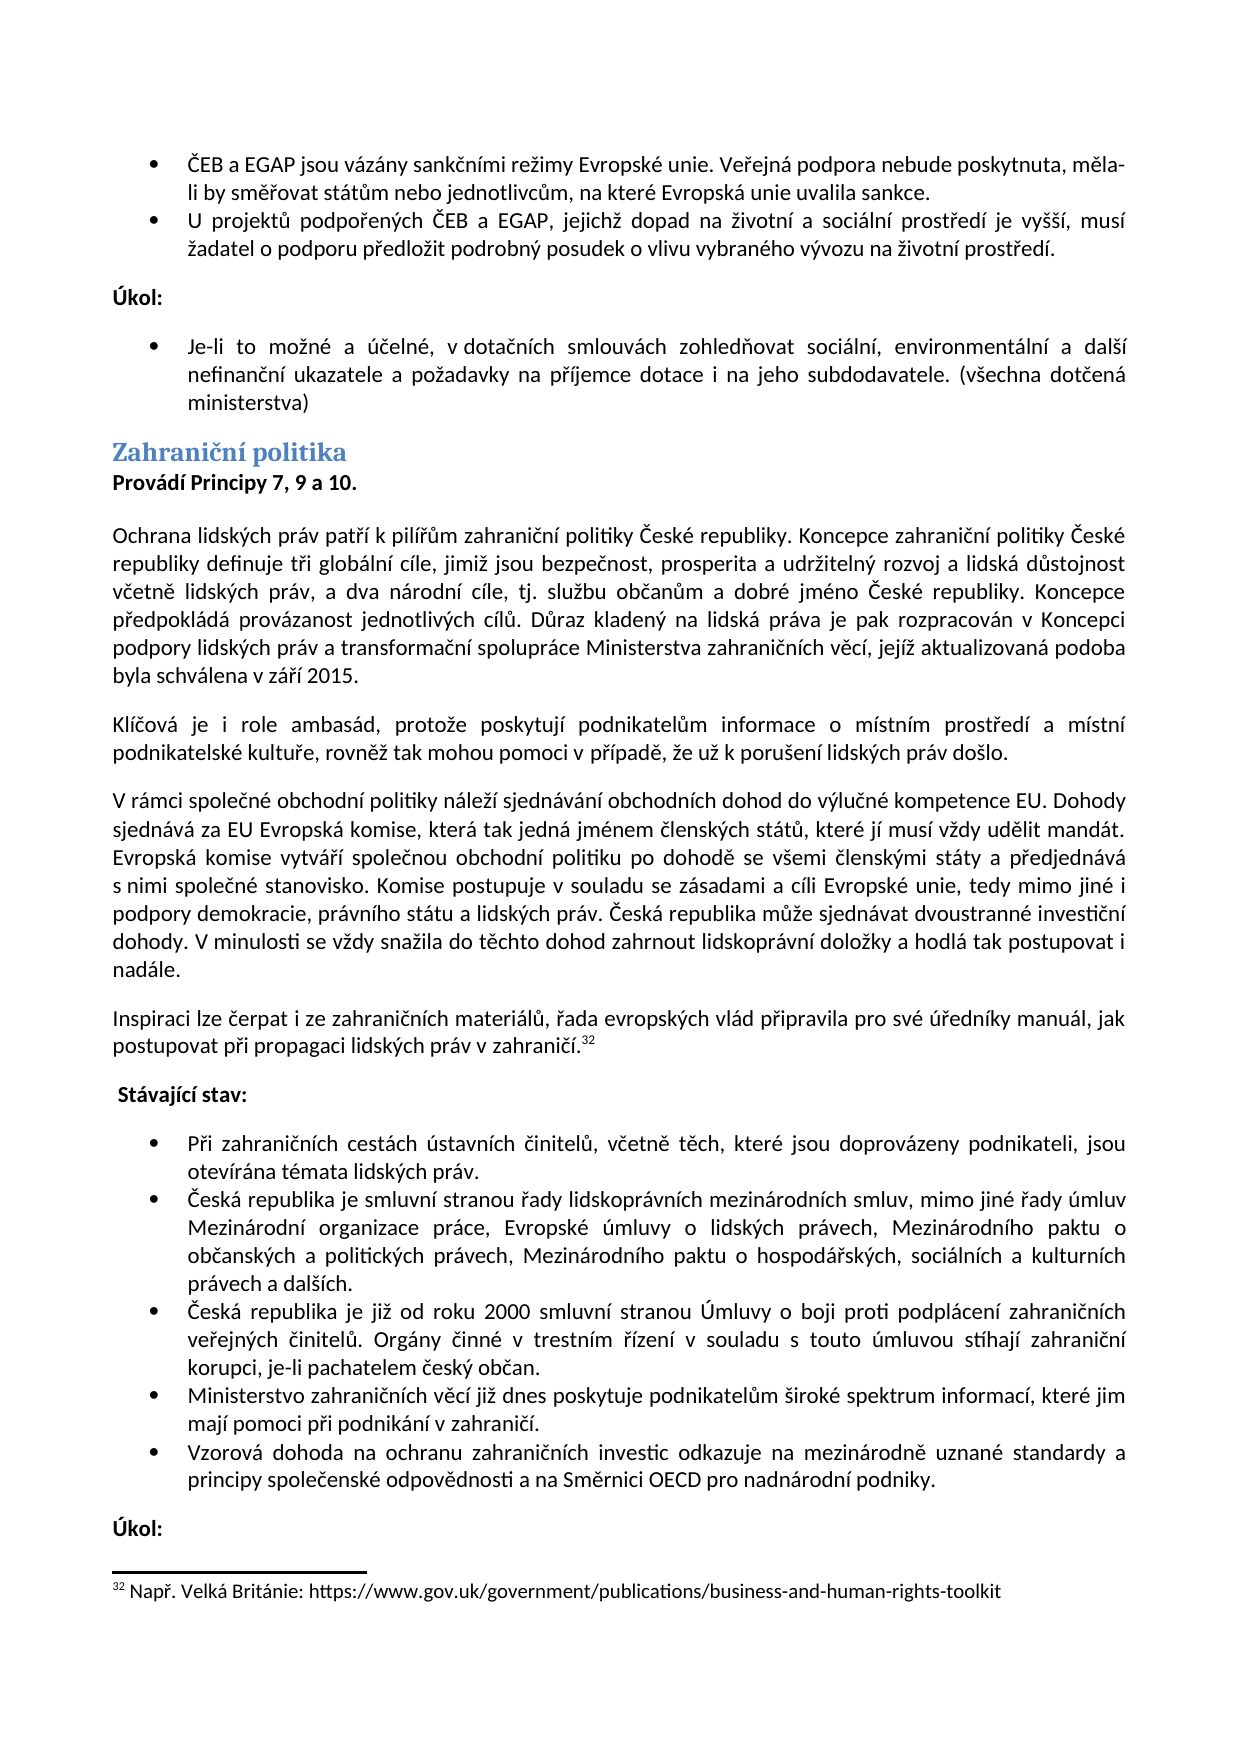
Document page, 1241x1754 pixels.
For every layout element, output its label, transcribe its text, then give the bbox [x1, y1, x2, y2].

subtitle Zahraniční politika [112, 437, 1128, 468]
list Při zahraničních cestách ústavních činitelů, včetně těch, které jsou doprovázeny podnikateli, jsou otevírána témata lidských práv. [150, 1129, 1128, 1185]
list Je-li to možné a účelné, v dotačních smlouvách zohledňovat sociální, environmentální a další nefinanční ukazatele a požadavky na příjemce dotace i na jeho subdodavatele. (všechna dotčená ministerstva) [150, 332, 1128, 416]
list Česká republika je smluvní stranou řady lidskoprávních mezinárodních smluv, mimo jiné řady úmluv Mezinárodní organizace práce, Evropské úmluvy o lidských právech, Mezinárodního paktu o občanských a politických právech, Mezinárodního paktu o hospodářských, sociálních a kulturních právech a dalších. [150, 1185, 1128, 1297]
list Vzorová dohoda na ochranu zahraničních investic odkazuje na mezinárodně uznané standardy a principy společenské odpovědnosti a na Směrnici OECD pro nadnárodní podniky. [150, 1438, 1128, 1494]
text Inspiraci lze čerpat i ze zahraničních materiálů, řada evropských vlád připravila pro své úředníky manuál, jak postupovat při propagaci lidských práv v zahraničí. [112, 1004, 1128, 1060]
text Stávající stav: [112, 1081, 1128, 1108]
text Klíčová je i role ambasád, protože poskytují podnikatelům informace o místním prostředí a místní podnikatelské kultuře, rovněž tak mohou pomoci v případě, že už k porušení lidských práv došlo. [112, 710, 1128, 766]
list Ministerstvo zahraničních věcí již dnes poskytuje podnikatelům široké spektrum informací, které jim mají pomoci při podnikání v zahraničí. [150, 1382, 1128, 1438]
text Provádí Principy 7, 9 a 10. [112, 468, 1128, 496]
list ČEB a EGAP jsou vázány sankčními režimy Evropské unie. Veřejná podpora nebude poskytnuta, měla-li by směřovat státům nebo jednotlivcům, na které Evropská unie uvalila sankce. [150, 150, 1128, 206]
text Úkol: [112, 1514, 1128, 1542]
text Ochrana lidských práv patří k pilířům zahraniční politiky České republiky. Koncepce zahraniční politiky České republiky definuje tři globální cíle, jimiž jsou bezpečnost, prosperita a udržitelný rozvoj a lidská důstojnost včetně lidských práv, a dva národní cíle, tj. službu občanům a dobré jméno České republiky. Koncepce předpokládá provázanost jednotlivých cílů. Důraz kladený na lidská práva je pak rozpracován v Koncepci podpory lidských práv a transformační spolupráce Ministerstva zahraničních věcí, jejíž aktualizovaná podoba byla schválena v září 2015. [112, 521, 1128, 689]
list Česká republika je již od roku 2000 smluvní stranou Úmluvy o boji proti podplácení zahraničních veřejných činitelů. Orgány činné v trestním řízení v souladu s touto úmluvou stíhají zahraniční korupci, je-li pachatelem český občan. [150, 1297, 1128, 1382]
text V rámci společné obchodní politiky náleží sjednávání obchodních dohod do výlučné kompetence EU. Dohody sjednává za EU Evropská komise, která tak jedná jménem členských států, které jí musí vždy udělit mandát. Evropská komise vytváří společnou obchodní politiku po dohodě se všemi členskými státy a předjednává s nimi společné stanovisko. Komise postupuje v souladu se zásadami a cíli Evropské unie, tedy mimo jiné i podpory demokracie, právního státu a lidských práv. Česká republika může sjednávat dvoustranné investiční dohody. V minulosti se vždy snažila do těchto dohod zahrnout lidskoprávní doložky a hodlá tak postupovat i nadále. [112, 787, 1128, 983]
list U projektů podpořených ČEB a EGAP, jejichž dopad na životní a sociální prostředí je vyšší, musí žadatel o podporu předložit podrobný posudek o vlivu vybraného vývozu na životní prostředí. [150, 206, 1128, 262]
text Úkol: [112, 283, 1128, 311]
